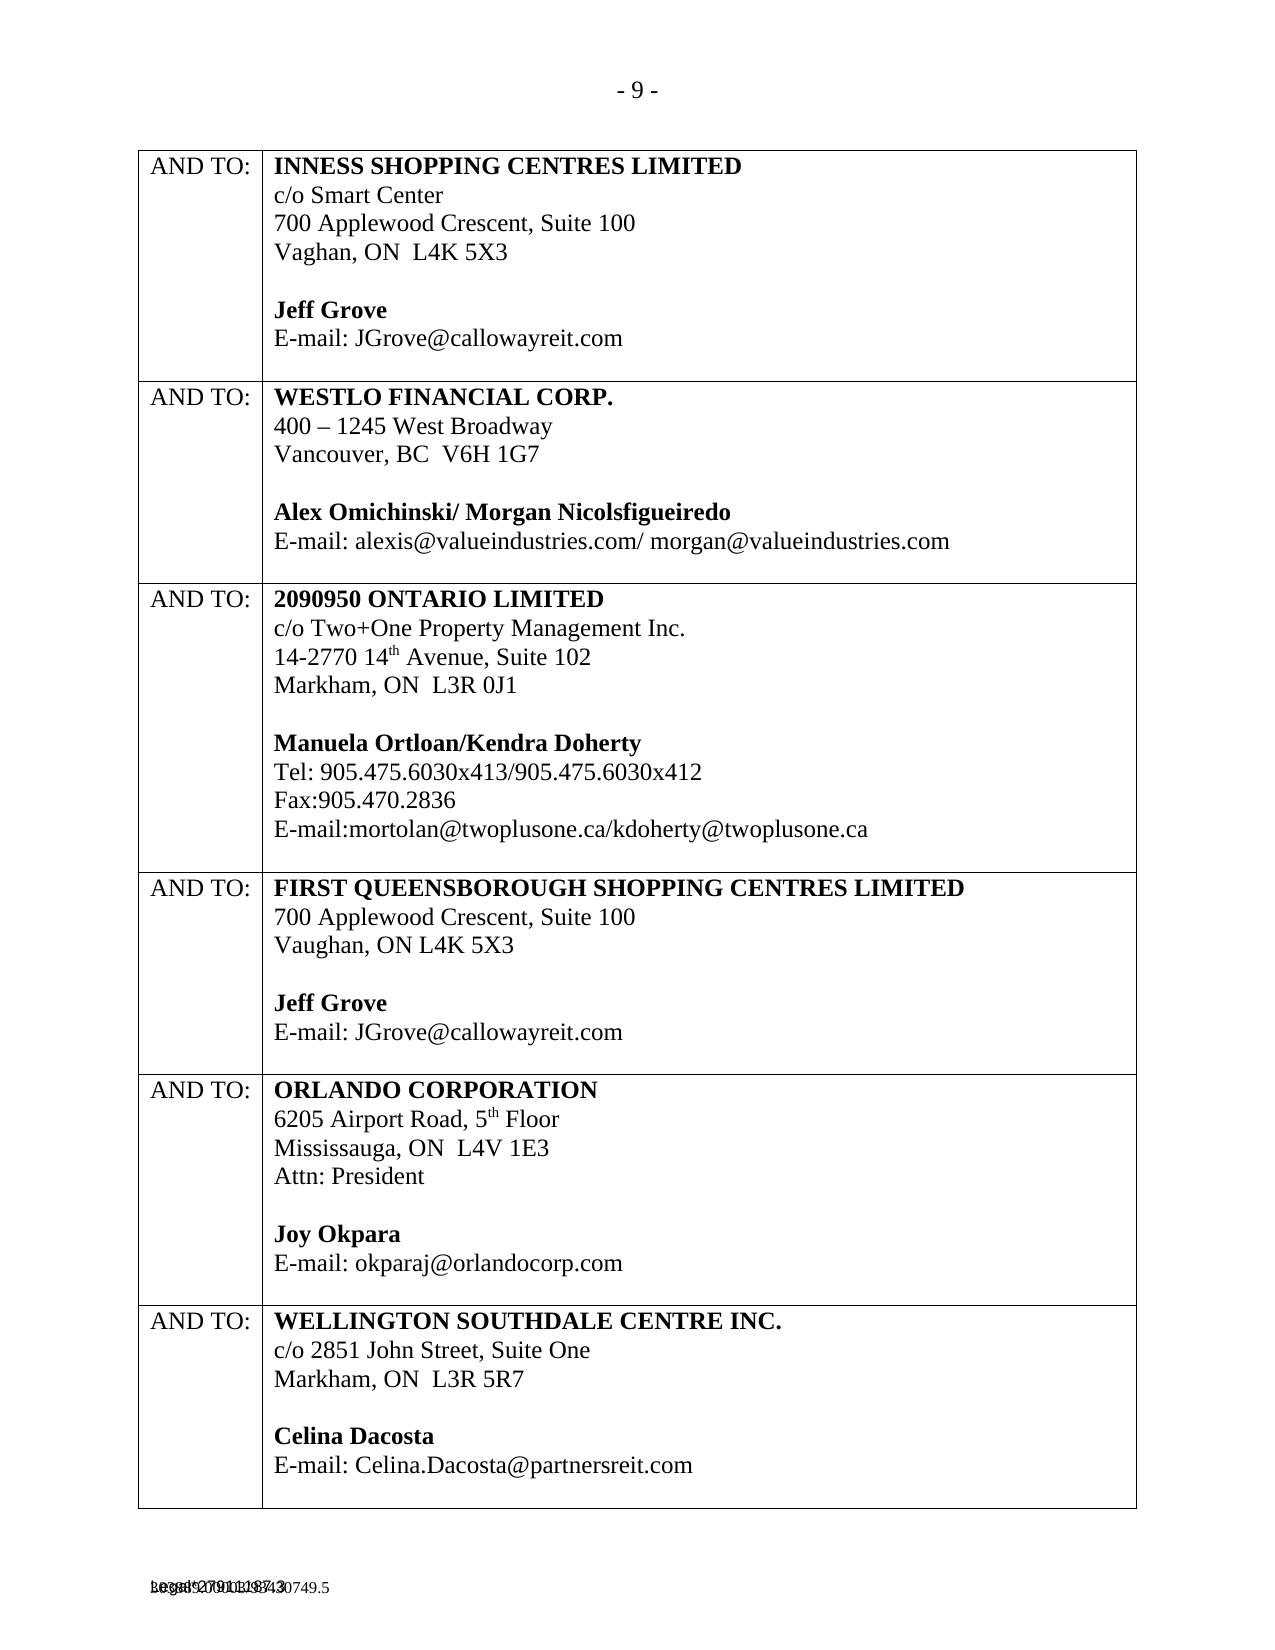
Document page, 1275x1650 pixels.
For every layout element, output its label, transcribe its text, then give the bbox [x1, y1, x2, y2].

table_cell INNESS SHOPPING CENTRES LIMITED c/o Smart Center 700 Applewood Crescent, Suite 100 Vaghan, ON L4K 5X3 Jeff Grove E-mail: JGrove@callowayreit.com [263, 151, 1136, 381]
table_cell AND TO: [139, 1075, 262, 1305]
table_cell AND TO: [139, 584, 262, 872]
table_cell WELLINGTON SOUTHDALE CENTRE INC. c/o 2851 John Street, Suite One Markham, ON L3R 5R7 Celina Dacosta E-mail: Celina.Dacosta@partnersreit.com [263, 1306, 1136, 1507]
table_cell AND TO: [139, 382, 262, 583]
table_cell 2090950 ONTARIO LIMITED c/o Two+One Property Management Inc. 14-2770 14th Avenue, Suite 102 Markham, ON L3R 0J1 Manuela Ortloan/Kendra Doherty Tel: 905.475.6030x413/905.475.6030x412 Fax:905.470.2836 E-mail:mortolan@twoplusone.ca/kdoherty@twoplusone.ca [263, 584, 1136, 872]
table_cell ORLANDO CORPORATION 6205 Airport Road, 5th Floor Mississauga, ON L4V 1E3 Attn: President Joy Okpara E-mail: okparaj@orlandocorp.com [263, 1075, 1136, 1305]
table_cell AND TO: [139, 1306, 262, 1507]
table_cell WESTLO FINANCIAL CORP. 400 – 1245 West Broadway Vancouver, BC V6H 1G7 Alex Omichinski/ Morgan Nicolsfigueiredo E-mail: alexis@valueindustries.com/ morgan@valueindustries.com [263, 382, 1136, 583]
table_cell AND TO: [139, 151, 262, 381]
table_cell AND TO: [139, 873, 262, 1074]
table_cell FIRST QUEENSBOROUGH SHOPPING CENTRES LIMITED 700 Applewood Crescent, Suite 100 Vaughan, ON L4K 5X3 Jeff Grove E-mail: JGrove@callowayreit.com [263, 873, 1136, 1074]
